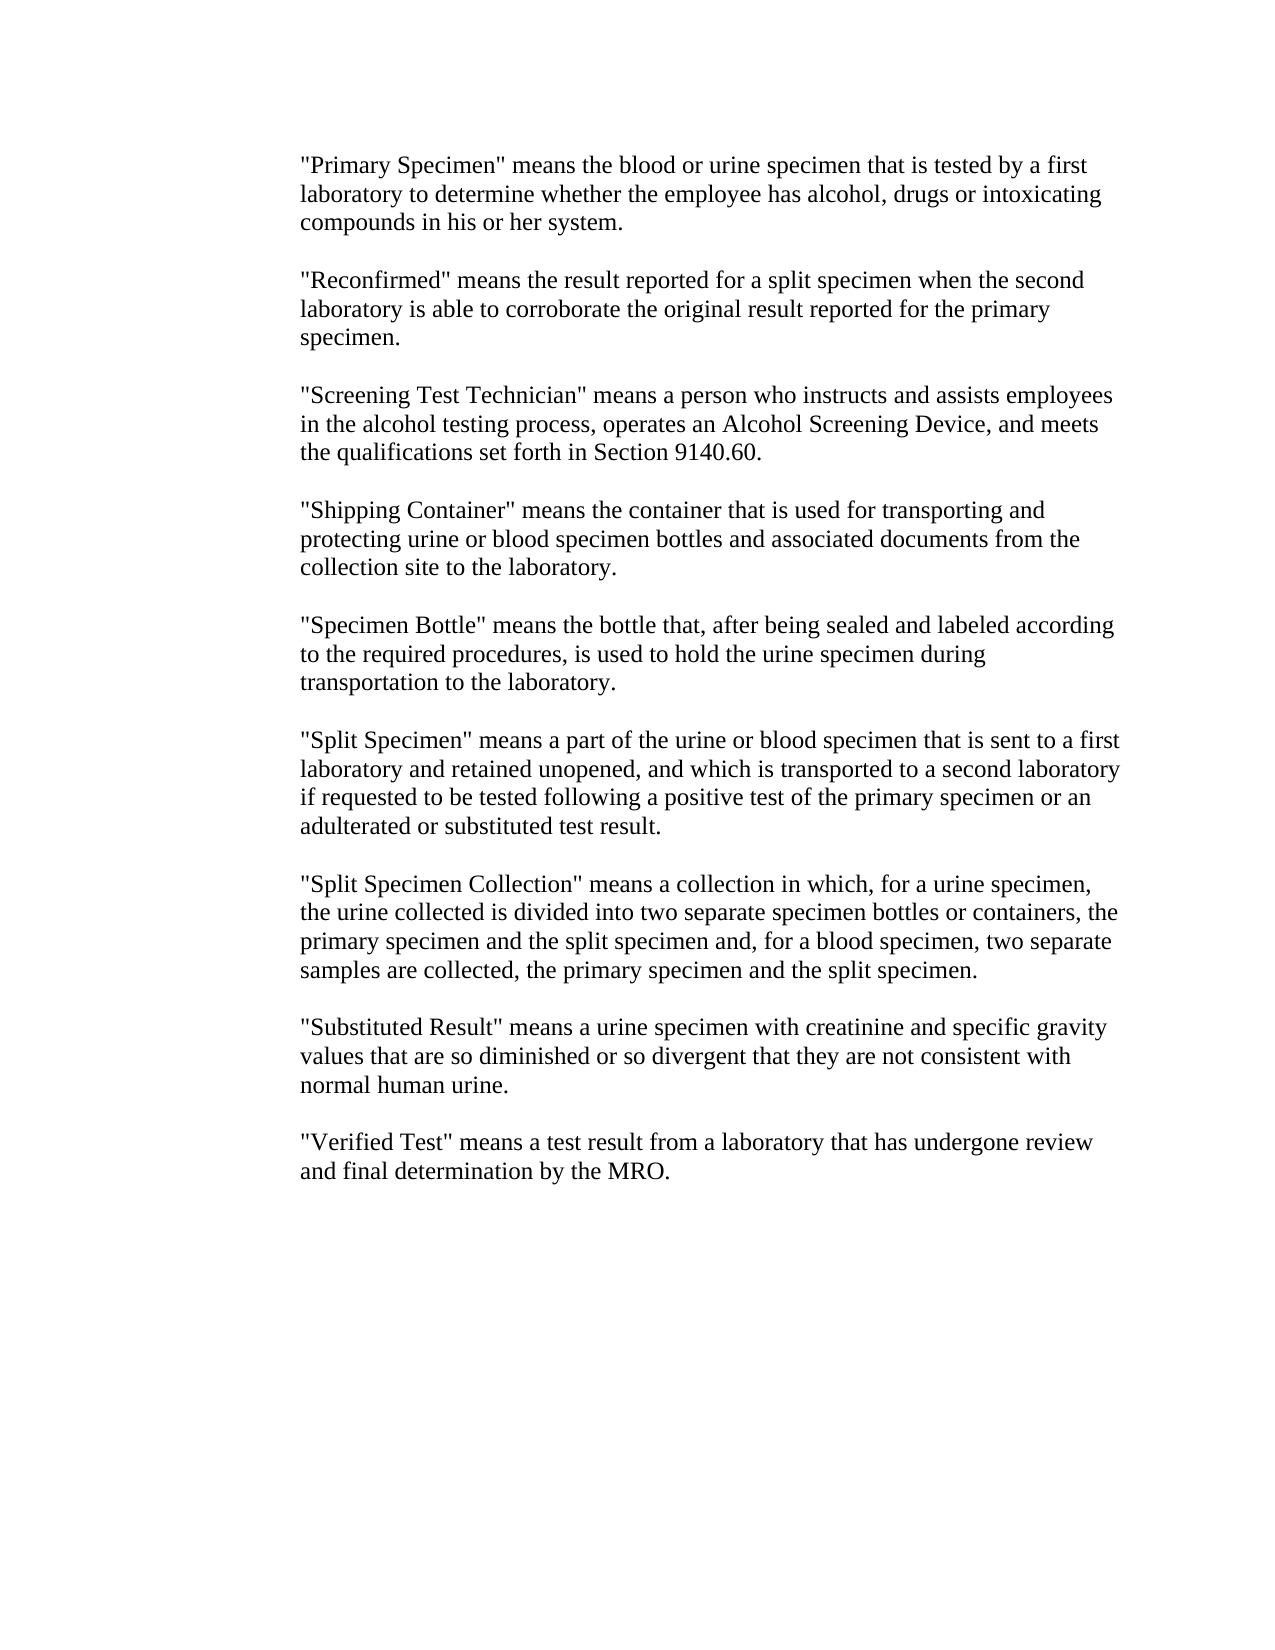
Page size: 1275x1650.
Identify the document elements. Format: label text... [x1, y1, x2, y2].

text "Verified Test" means a test result from a laboratory that has undergone review and final determination by the MRO. [300, 1127, 1125, 1185]
text "Substituted Result" means a urine specimen with creatinine and specific gravity values that are so diminished or so divergent that they are not consistent with normal human urine. [300, 1012, 1125, 1099]
text "Reconfirmed" means the result reported for a split specimen when the second laboratory is able to corroborate the original result reported for the primary specimen. [300, 265, 1125, 351]
text "Specimen Bottle" means the bottle that, after being sealed and labeled according to the required procedures, is used to hold the urine specimen during transportation to the laboratory. [300, 610, 1125, 696]
text "Split Specimen" means a part of the urine or blood specimen that is sent to a first laboratory and retained unopened, and which is transported to a second laboratory if requested to be tested following a positive test of the primary specimen or an adulterated or substituted test result. [300, 725, 1125, 840]
text "Shipping Container" means the container that is used for transporting and protecting urine or blood specimen bottles and associated documents from the collection site to the laboratory. [300, 495, 1125, 581]
text "Screening Test Technician" means a person who instructs and assists employees in the alcohol testing process, operates an Alcohol Screening Device, and meets the qualifications set forth in Section 9140.60. [300, 380, 1125, 466]
text "Primary Specimen" means the blood or urine specimen that is tested by a first laboratory to determine whether the employee has alcohol, drugs or intoxicating compounds in his or her system. [300, 150, 1125, 236]
text "Split Specimen Collection" means a collection in which, for a urine specimen, the urine collected is divided into two separate specimen bottles or containers, the primary specimen and the split specimen and, for a blood specimen, two separate samples are collected, the primary specimen and the split specimen. [300, 869, 1125, 984]
